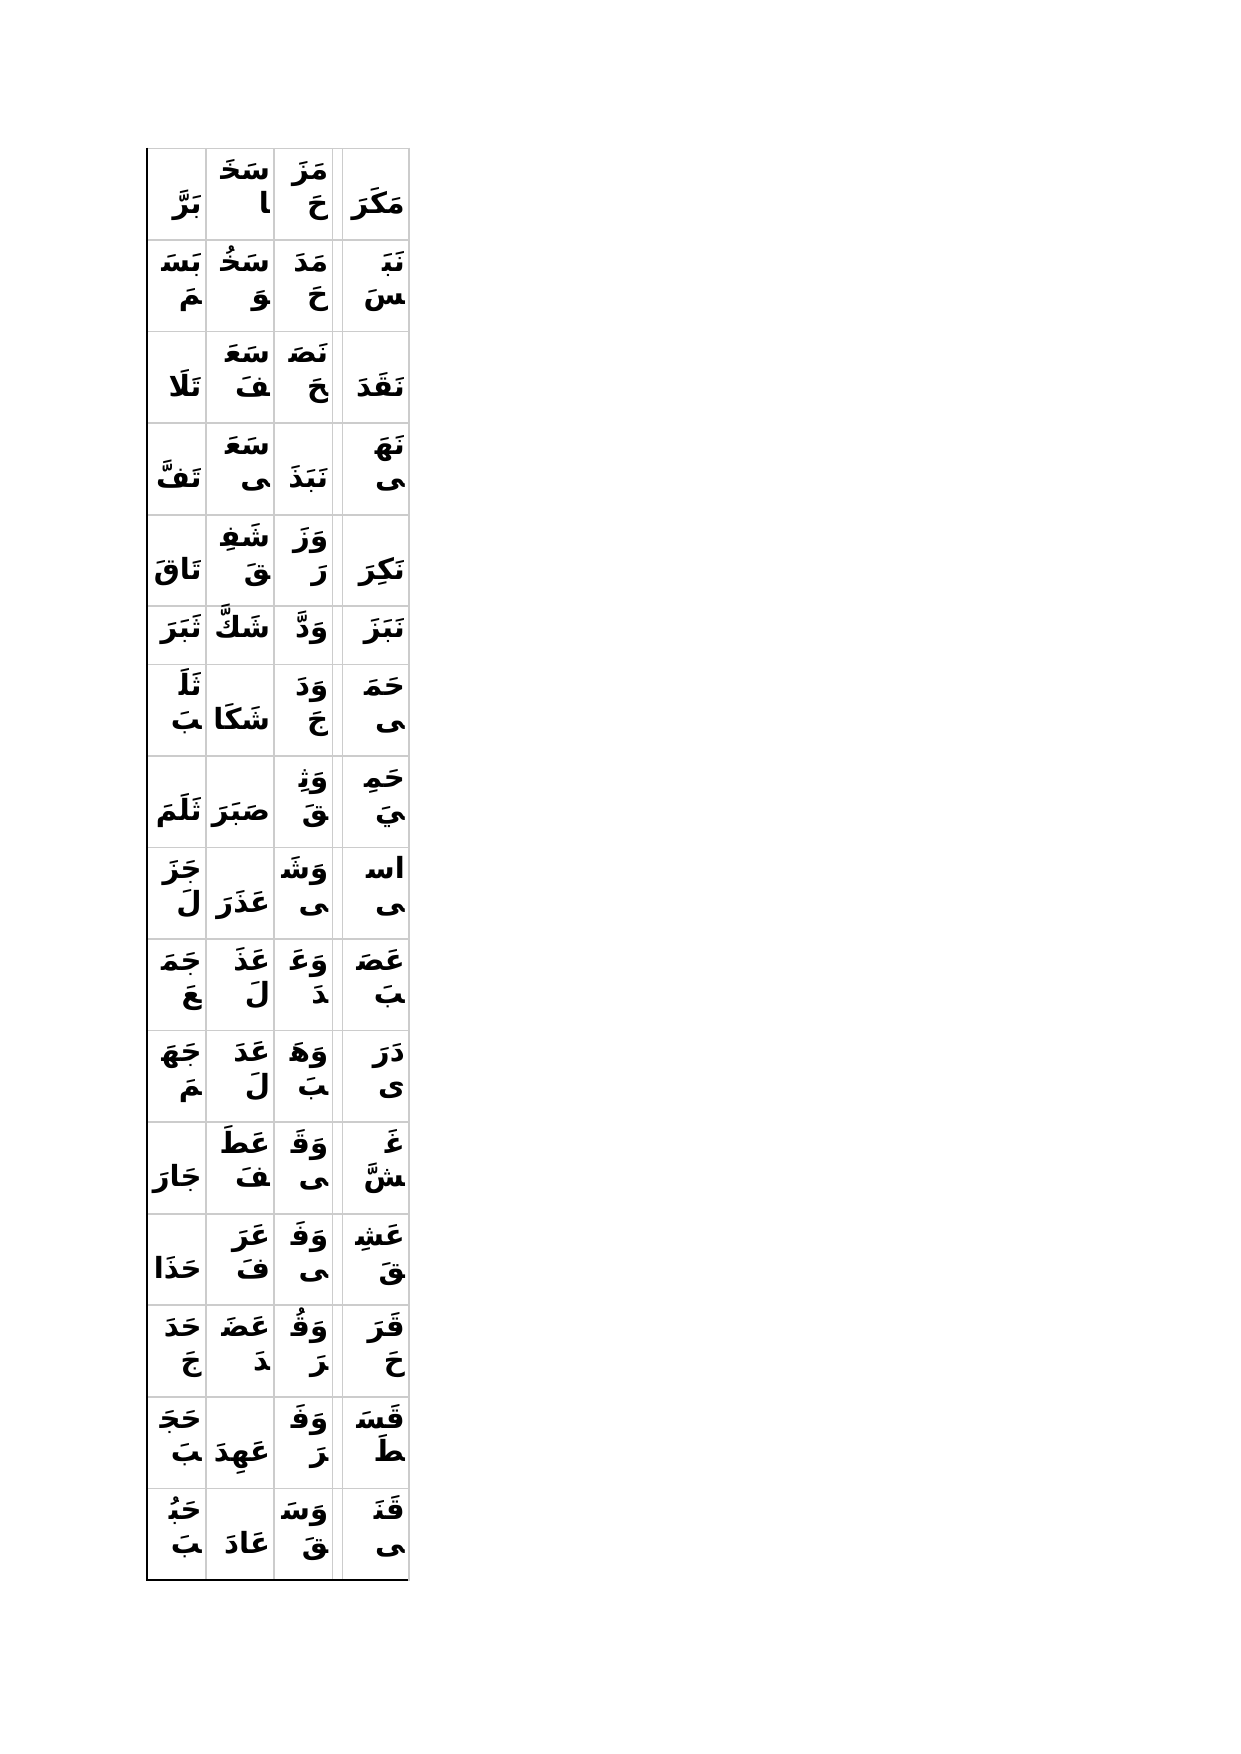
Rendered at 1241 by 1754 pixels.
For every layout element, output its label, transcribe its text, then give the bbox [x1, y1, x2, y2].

table_cell عَذَرَ [207, 848, 273, 938]
table_cell وَفَى [275, 1215, 332, 1304]
table_cell وَسَقَ [275, 1489, 332, 1579]
table_cell تَلَا [148, 332, 205, 422]
table_cell نَبَذَ [275, 424, 332, 514]
table_cell نَهَى [343, 424, 408, 514]
table_cell [333, 1489, 342, 1579]
table_cell [333, 1031, 342, 1121]
table_cell [333, 241, 342, 331]
table_cell وَشَى [275, 848, 332, 938]
table_cell حَمِيَ [343, 757, 408, 847]
table_cell وَفَرَ [275, 1398, 332, 1487]
table_cell نَقَدَ [343, 332, 408, 422]
table_cell [333, 940, 342, 1030]
table_cell بَرَّ [148, 149, 205, 239]
table_cell عَدَلَ [207, 1031, 273, 1121]
table_cell [333, 424, 342, 514]
table_cell [333, 1306, 342, 1396]
table_cell سَعَفَ [207, 332, 273, 422]
table_cell وَزَرَ [275, 516, 332, 605]
table_cell عَصَبَ [343, 940, 408, 1030]
table_cell سَعَى [207, 424, 273, 514]
table_cell وَدَجَ [275, 665, 332, 755]
table_cell جَزَلَ [148, 848, 205, 938]
table_cell ثَلَبَ [148, 665, 205, 755]
table_cell وَقُرَ [275, 1306, 332, 1396]
table_cell وَدَّ [275, 607, 332, 663]
table_cell تَفَّ [148, 424, 205, 514]
table_cell قَرَحَ [343, 1306, 408, 1396]
table_cell اسى [343, 848, 408, 938]
table_cell شَفِقَ [207, 516, 273, 605]
table_cell ثَبَرَ [148, 607, 205, 663]
table_cell قَسَطَ [343, 1398, 408, 1487]
table_cell سَخَا [207, 149, 273, 239]
table_cell جَهَمَ [148, 1031, 205, 1121]
table_cell نَبَسَ [343, 241, 408, 331]
table_cell مَدَحَ [275, 241, 332, 331]
table_cell جَارَ [148, 1123, 205, 1213]
table_cell عَذَلَ [207, 940, 273, 1030]
table_cell جَمَعَ [148, 940, 205, 1030]
table_cell [333, 332, 342, 422]
table_cell وَثِقَ [275, 757, 332, 847]
table_cell حَبُبَ [148, 1489, 205, 1579]
table_cell وَهَبَ [275, 1031, 332, 1121]
table_cell [333, 1123, 342, 1213]
table_cell حَذَا [148, 1215, 205, 1304]
table_cell عَشِقَ [343, 1215, 408, 1304]
table_cell شَكَّ [207, 607, 273, 663]
table_cell عَرَفَ [207, 1215, 273, 1304]
table_cell حَدَجَ [148, 1306, 205, 1396]
table_cell حَجَبَ [148, 1398, 205, 1487]
table_cell وَقَى [275, 1123, 332, 1213]
table_cell صَبَرَ [207, 757, 273, 847]
table_cell [333, 1398, 342, 1487]
table_cell نَبَزَ [343, 607, 408, 663]
table_cell نَصَحَ [275, 332, 332, 422]
table_cell [333, 757, 342, 847]
table_cell [333, 665, 342, 755]
table_cell [333, 1215, 342, 1304]
table_cell نَكِرَ [343, 516, 408, 605]
table_cell غَشَّ [343, 1123, 408, 1213]
table_cell تَاقَ [148, 516, 205, 605]
table_cell ثَلَمَ [148, 757, 205, 847]
table_cell [333, 848, 342, 938]
table_cell [333, 516, 342, 605]
table_cell [333, 149, 342, 239]
table_cell دَرَى [343, 1031, 408, 1121]
table_cell عَهِدَ [207, 1398, 273, 1487]
table_cell [333, 607, 342, 663]
table_cell عَضَدَ [207, 1306, 273, 1396]
table_cell مَكَرَ [343, 149, 408, 239]
table_cell وَعَدَ [275, 940, 332, 1030]
table_cell قَنَى [343, 1489, 408, 1579]
table_cell حَمَى [343, 665, 408, 755]
table_cell عَطَفَ [207, 1123, 273, 1213]
table_cell شَكَا [207, 665, 273, 755]
table_cell سَخُوَ [207, 241, 273, 331]
table_cell مَزَحَ [275, 149, 332, 239]
table_cell عَادَ [207, 1489, 273, 1579]
table_cell بَسَمَ [148, 241, 205, 331]
